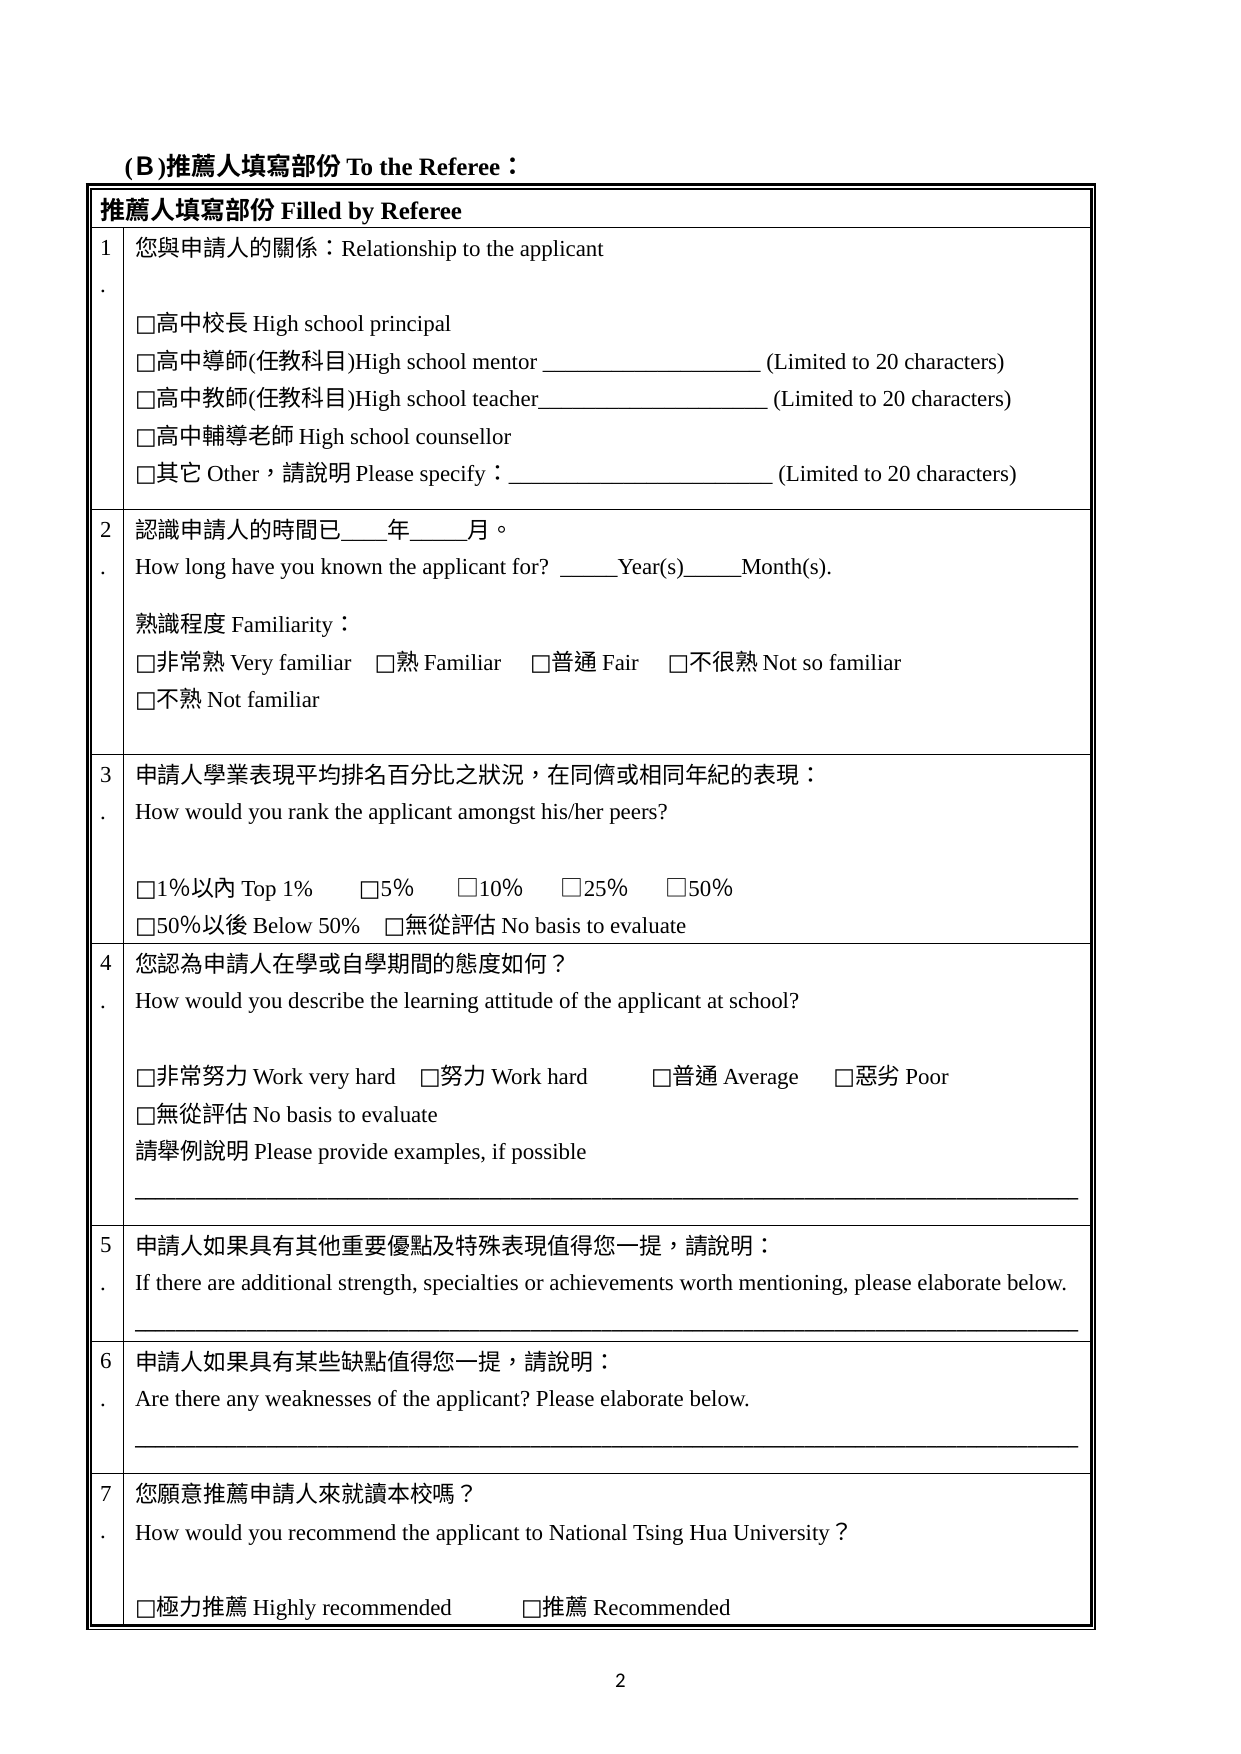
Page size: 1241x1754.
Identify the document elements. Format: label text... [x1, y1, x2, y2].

table_cell 7. [92, 1474, 123, 1624]
table_header 推薦人填寫部份 Filled by Referee [92, 190, 1090, 227]
table_cell 您認為申請人在學或自學期間的態度如何？ How would you describe the learning attitude of the applicant at school? □非常努力Work very hard □努力Work hard □普通Average □惡劣Poor □無從評估No basis to evaluate 請舉例說明Please provide examples, if possible _____________________________________________________________________________________________ [124, 944, 1090, 1225]
table_cell 申請人學業表現平均排名百分比之狀況，在同儕或相同年紀的表現： How would you rank the applicant amongst his/her peers? □1％以內Top 1% □5％ □10％ □25％ □50％ □50％以後Below 50% □無從評估No basis to evaluate [124, 755, 1090, 943]
table_cell 3. [92, 755, 123, 943]
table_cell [124, 1474, 1090, 1624]
text (Ｂ)推薦人填寫部份To the Referee： [118, 146, 1122, 183]
table_cell 5. [92, 1226, 123, 1341]
table_cell 2. [92, 510, 123, 754]
table_cell 認識申請人的時間已____年_____月。 How long have you known the applicant for? _____Year(s)_____Month(s). 熟識程度Familiarity： □非常熟Very familiar □熟Familiar □普通Fair □不很熟Not so familiar □不熟Not familiar [124, 510, 1090, 754]
table_cell 申請人如果具有其他重要優點及特殊表現值得您一提，請說明： If there are additional strength, specialties or achievements worth mentioning, please elaborate below. _____________________________________________________________________________________________ [124, 1226, 1090, 1341]
table_cell 6. [92, 1342, 123, 1473]
table_cell 4. [92, 944, 123, 1225]
table_cell 1. [92, 228, 123, 509]
table_cell 您與申請人的關係：Relationship to the applicant □高中校長High school principal □高中導師(任教科目)High school mentor ___________________ (Limited to 20 characters) □高中教師(任教科目)High school teacher____________________ (Limited to 20 characters) □高中輔導老師High school counsellor □其它Other，請說明Please specify：_______________________ (Limited to 20 characters) [124, 228, 1090, 509]
table_cell 申請人如果具有某些缺點值得您一提，請說明： Are there any weaknesses of the applicant? Please elaborate below. _____________________________________________________________________________________________ [124, 1342, 1090, 1473]
